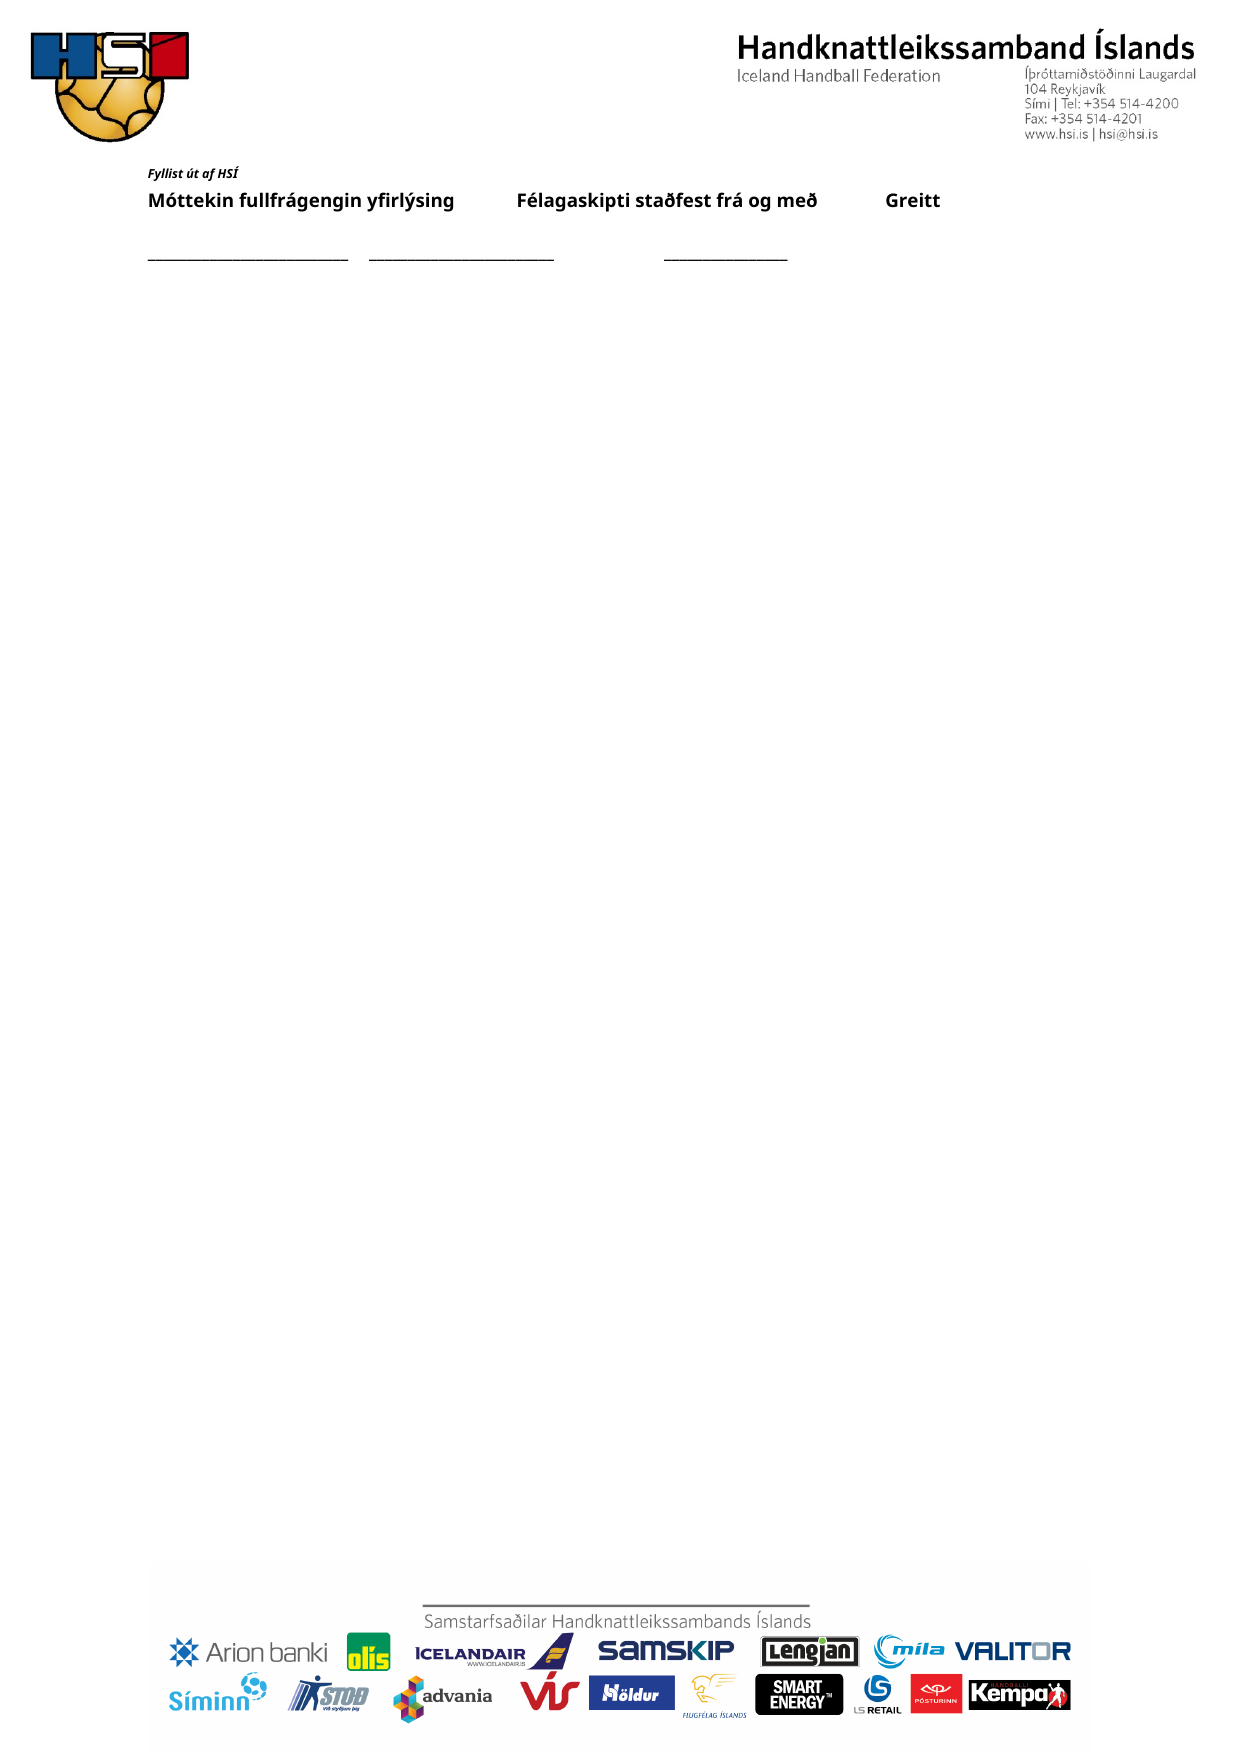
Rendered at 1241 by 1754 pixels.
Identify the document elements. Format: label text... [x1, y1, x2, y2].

picture [21, 4, 1220, 144]
text __________________________ ________________________ ________________ [148, 238, 1093, 264]
text Móttekin fullfrágengin yfirlýsing Félagaskipti staðfest frá og með Greitt [148, 187, 1093, 213]
text Fyllist út af HSÍ [148, 165, 1093, 182]
picture [147, 1561, 1092, 1754]
